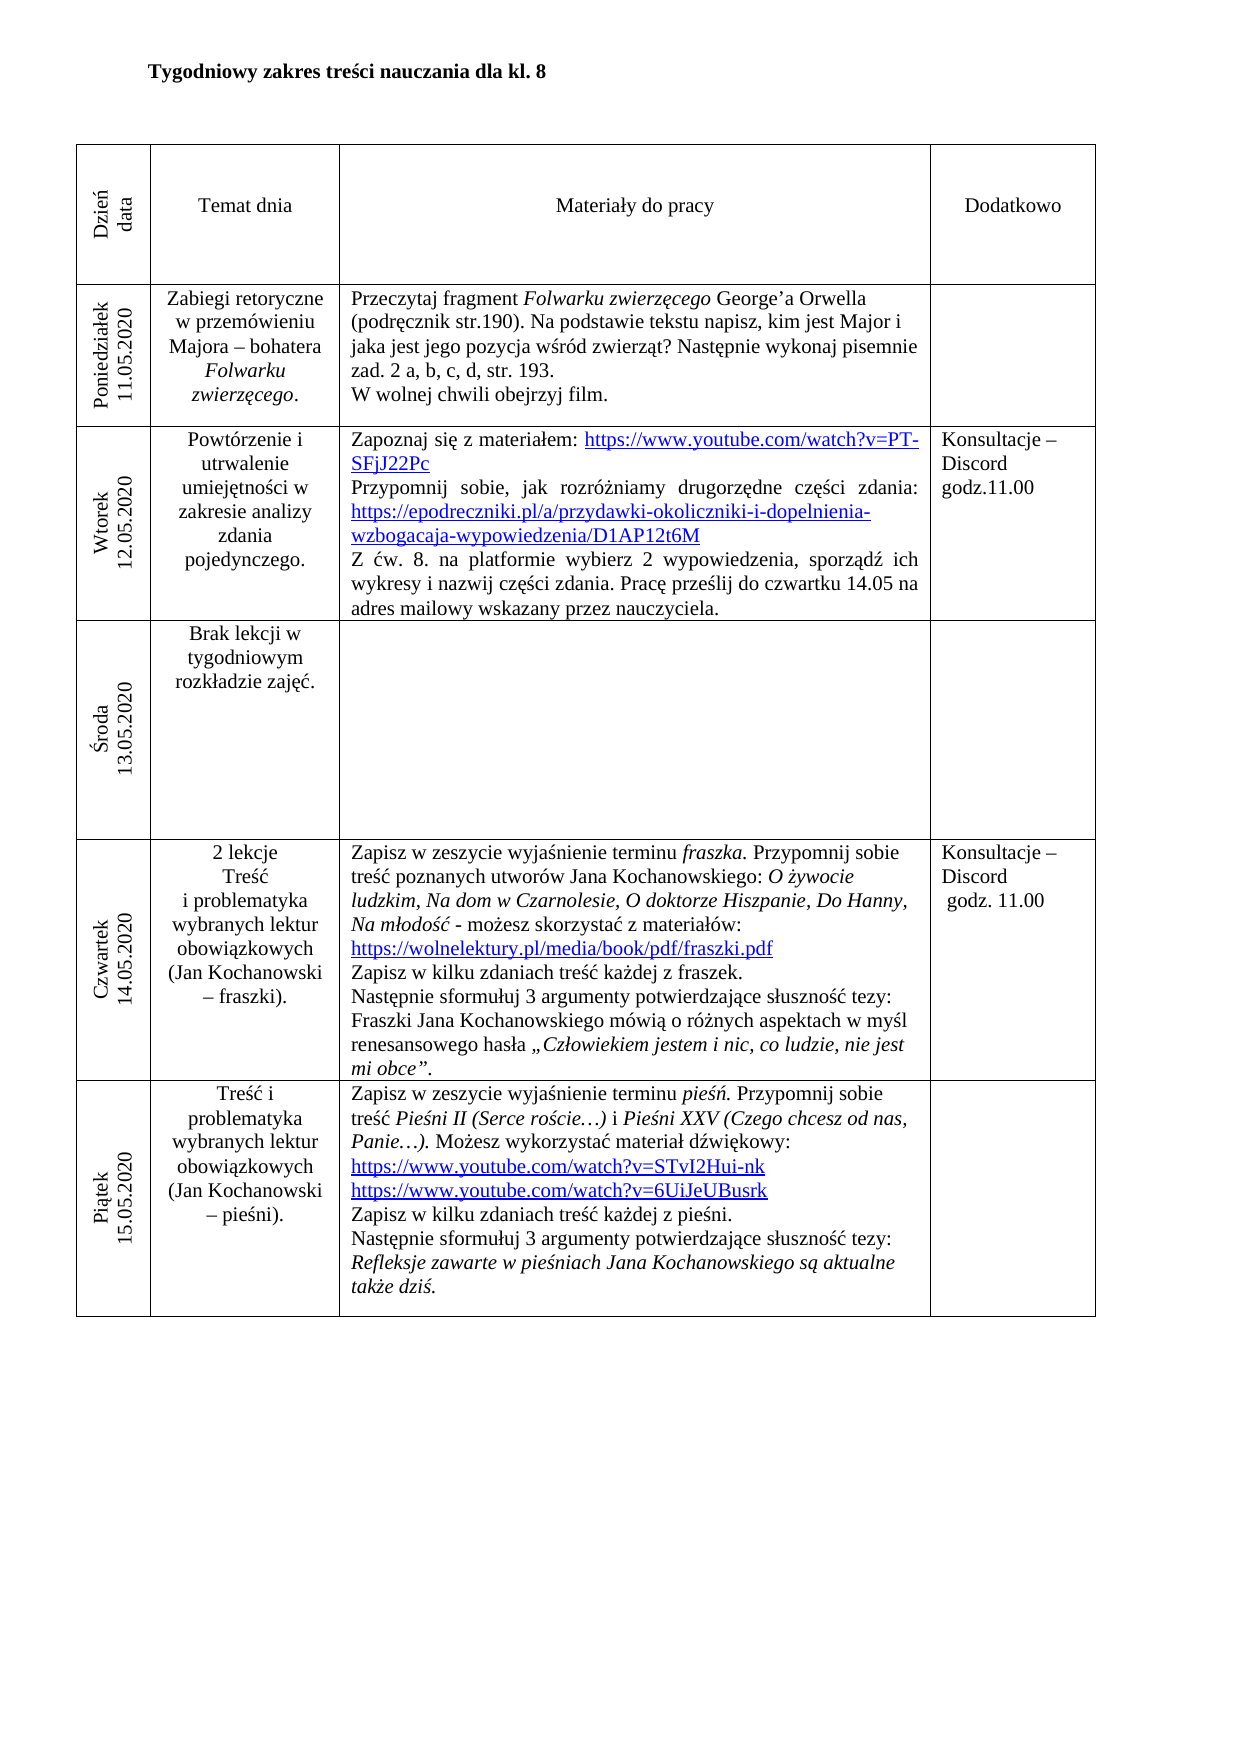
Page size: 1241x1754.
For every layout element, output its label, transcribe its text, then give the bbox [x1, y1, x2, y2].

table_cell [340, 621, 930, 839]
table_cell Przeczytaj fragment Folwarku zwierzęcego George’a Orwella (podręcznik str.190). Na podstawie tekstu napisz, kim jest Major i jaka jest jego pozycja wśród zwierząt? Następnie wykonaj pisemnie zad. 2 a, b, c, d, str. 193. W wolnej chwili obejrzyj film. [340, 285, 930, 426]
table_header Materiały do pracy [340, 145, 930, 284]
table_cell [931, 1081, 1095, 1316]
table_cell [931, 621, 1095, 839]
table_cell Powtórzenie i utrwalenie umiejętności w zakresie analizy zdania pojedynczego. [151, 427, 339, 619]
table_cell [931, 285, 1095, 426]
table_cell Brak lekcji w tygodniowym rozkładzie zajęć. [151, 621, 339, 839]
table_header Dodatkowo [931, 145, 1095, 284]
table_cell Zapisz w zeszycie wyjaśnienie terminu pieśń. Przypomnij sobie treść Pieśni II (Serce roście…) i Pieśni XXV (Czego chcesz od nas, Panie…). Możesz wykorzystać materiał dźwiękowy: https://www.youtube.com/watch?v=STvI2Hui-nk https://www.youtube.com/watch?v=6UiJeUBusrk Zapisz w kilku zdaniach treść każdej z pieśni. Następnie sformułuj 3 argumenty potwierdzające słuszność tezy: Refleksje zawarte w pieśniach Jana Kochanowskiego są aktualne także dziś. [340, 1081, 930, 1316]
table_cell Poniedziałek 11.05.2020 [77, 285, 150, 426]
table_cell Zabiegi retoryczne w przemówieniu Majora – bohatera Folwarku zwierzęcego. [151, 285, 339, 426]
table_cell Zapisz w zeszycie wyjaśnienie terminu fraszka. Przypomnij sobie treść poznanych utworów Jana Kochanowskiego: O żywocie ludzkim, Na dom w Czarnolesie, O doktorze Hiszpanie, Do Hanny, Na młodość - możesz skorzystać z materiałów: https://wolnelektury.pl/media/book/pdf/fraszki.pdf Zapisz w kilku zdaniach treść każdej z fraszek. Następnie sformułuj 3 argumenty potwierdzające słuszność tezy: Fraszki Jana Kochanowskiego mówią o różnych aspektach w myśl renesansowego hasła „Człowiekiem jestem i nic, co ludzie, nie jest mi obce”. [340, 840, 930, 1080]
table_cell Czwartek 14.05.2020 [77, 840, 150, 1080]
table_cell Konsultacje – Discord godz.11.00 [931, 427, 1095, 619]
table_cell Środa 13.05.2020 [77, 621, 150, 839]
table_cell Treść i problematyka wybranych lektur obowiązkowych (Jan Kochanowski – pieśni). [151, 1081, 339, 1316]
table_cell 2 lekcje Treść i problematyka wybranych lektur obowiązkowych (Jan Kochanowski – fraszki). [151, 840, 339, 1080]
text Tygodniowy zakres treści nauczania dla kl. 8 [148, 59, 1093, 83]
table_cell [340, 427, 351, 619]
table_header Temat dnia [151, 145, 339, 284]
table_cell Konsultacje –Discord godz. 11.00 [931, 840, 1095, 1080]
table_cell Zapoznaj się z materiałem: https://www.youtube.com/watch?v=PT-SFjJ22Pc Przypomnij sobie, jak rozróżniamy drugorzędne części zdania: https://epodreczniki.pl/a/przydawki-okoliczniki-i-dopelnienia-wzbogacaja-wypowiedzenia/D1AP12t6M Z ćw. 8. na platformie wybierz 2 wypowiedzenia, sporządź ich wykresy i nazwij części zdania. Pracę prześlij do czwartku 14.05 na adres mailowy wskazany przez nauczyciela. [429, 427, 930, 619]
table_header Dzień data [77, 145, 150, 284]
table_cell Piątek 15.05.2020 [77, 1081, 150, 1316]
table_cell Wtorek 12.05.2020 [77, 427, 150, 619]
